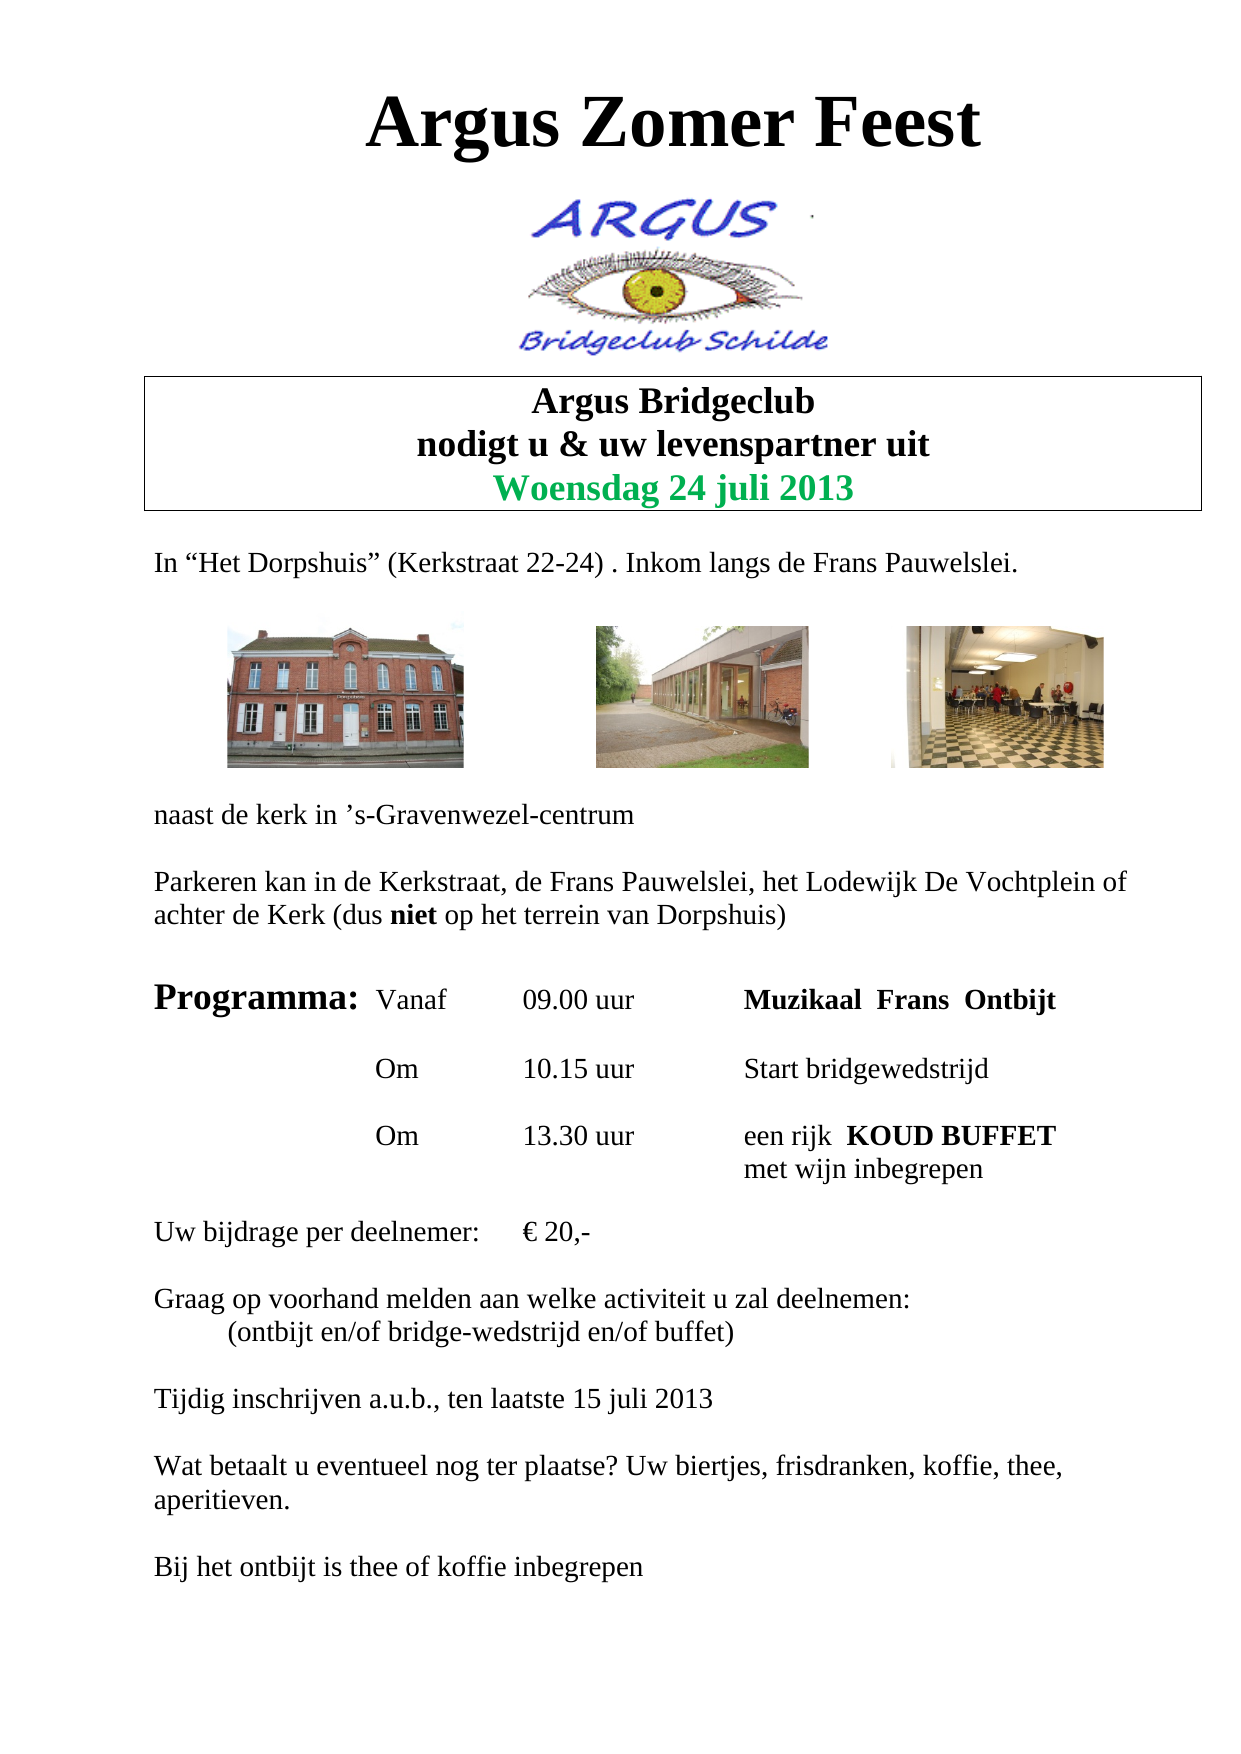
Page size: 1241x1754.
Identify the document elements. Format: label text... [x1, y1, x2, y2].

picture [891, 626, 1104, 768]
text Om 13.30 uur een rijk KOUD BUFFET [375, 1118, 1193, 1151]
text Woensdag 24 juli 2013 [145, 462, 1201, 510]
text Graag op voorhand melden aan welke activiteit u zal deelnemen: [153, 1281, 1193, 1314]
text Tijdig inschrijven a.u.b., ten laatste 15 juli 2013 [153, 1381, 1193, 1415]
picture [227, 611, 464, 768]
text (ontbijt en/of bridge-wedstrijd en/of buffet) [153, 1314, 1193, 1348]
text Wat betaalt u eventueel nog ter plaatse? Uw biertjes, frisdranken, koffie, thee, aperitieven. [153, 1448, 1193, 1516]
text Programma: Vanaf 09.00 uur Muzikaal Frans Ontbijt [153, 974, 1193, 1017]
text Uw bijdrage per deelnemer: € 20,- [153, 1214, 1193, 1247]
picture [596, 626, 809, 768]
text Om 10.15 uur Start bridgewedstrijd [153, 1051, 1193, 1084]
text In “Het Dorpshuis” (Kerkstraat 22-24) . Inkom langs de Frans Pauwelslei. [153, 545, 1193, 578]
text Bij het ontbijt is thee of koffie inbegrepen [153, 1549, 1193, 1583]
text Parkeren kan in de Kerkstraat, de Frans Pauwelslei, het Lodewijk De Vochtplein of achter de Kerk (dus niet op het terrein van Dorpshuis) [153, 864, 1193, 931]
text naast de kerk in ’s-Gravenwezel-centrum [153, 797, 1193, 830]
text Argus Bridgeclub [145, 377, 1201, 422]
text met wijn inbegrepen [375, 1151, 1193, 1185]
text nodigt u & uw levenspartner uit [153, 422, 1193, 462]
picture [510, 163, 837, 376]
text Argus Zomer Feest [153, 77, 1193, 163]
